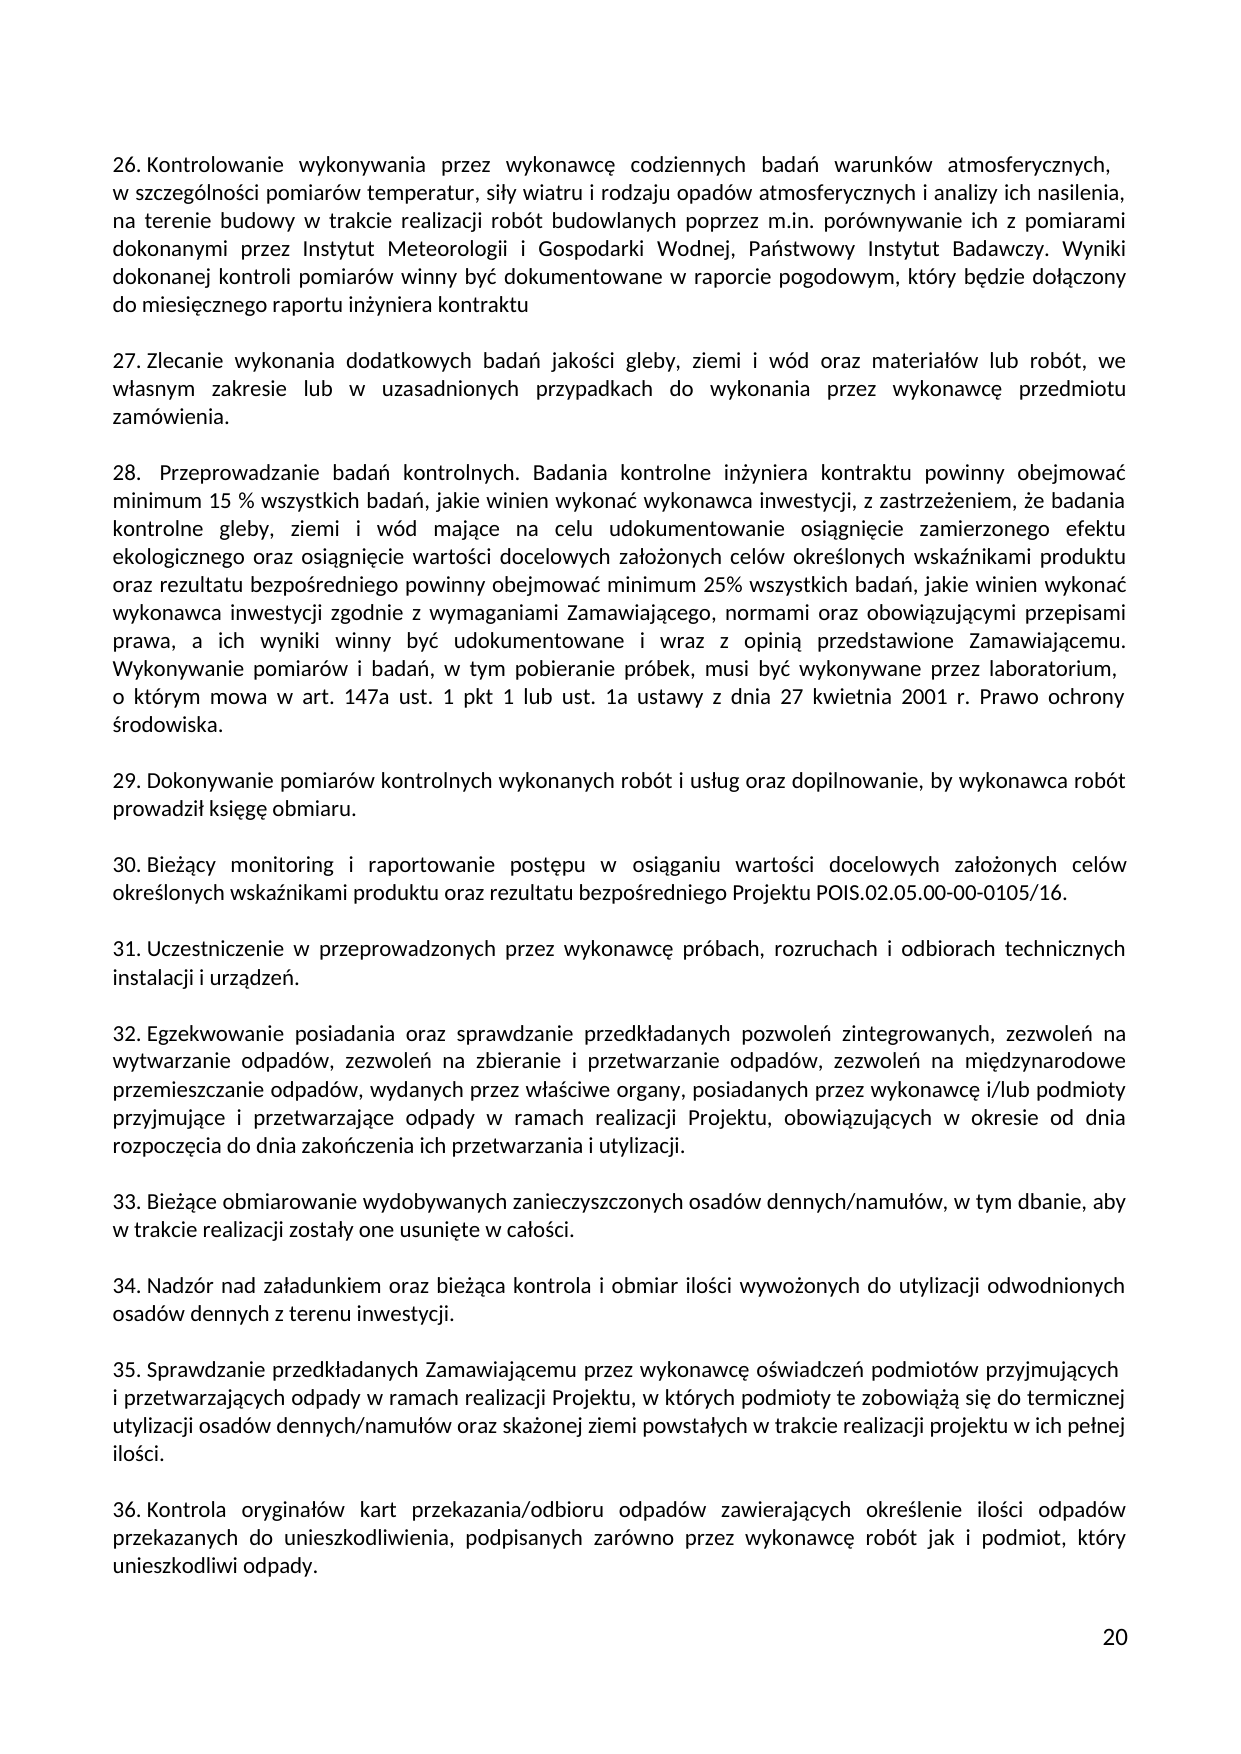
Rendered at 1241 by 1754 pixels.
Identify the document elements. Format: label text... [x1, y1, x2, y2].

list Kontrola oryginałów kart przekazania/odbioru odpadów zawierających określenie ilości odpadów przekazanych do unieszkodliwienia, podpisanych zarówno przez wykonawcę robót jak i podmiot, który unieszkodliwi odpady. [112, 1495, 1128, 1579]
list Przeprowadzanie badań kontrolnych. Badania kontrolne inżyniera kontraktu powinny obejmować minimum 15 % wszystkich badań, jakie winien wykonać wykonawca inwestycji, z zastrzeżeniem, że badania kontrolne gleby, ziemi i wód mające na celu udokumentowanie osiągnięcie zamierzonego efektu ekologicznego oraz osiągnięcie wartości docelowych założonych celów określonych wskaźnikami produktu oraz rezultatu bezpośredniego powinny obejmować minimum 25% wszystkich badań, jakie winien wykonać wykonawca inwestycji zgodnie z wymaganiami Zamawiającego, normami oraz obowiązującymi przepisami prawa, a ich wyniki winny być udokumentowane i wraz z opinią przedstawione Zamawiającemu. Wykonywanie pomiarów i badań, w tym pobieranie próbek, musi być wykonywane przez laboratorium, o którym mowa w art. 147a ust. 1 pkt 1 lub ust. 1a ustawy z dnia 27 kwietnia 2001 r. Prawo ochrony środowiska. [112, 458, 1128, 738]
list Egzekwowanie posiadania oraz sprawdzanie przedkładanych pozwoleń zintegrowanych, zezwoleń na wytwarzanie odpadów, zezwoleń na zbieranie i przetwarzanie odpadów, zezwoleń na międzynarodowe przemieszczanie odpadów, wydanych przez właściwe organy, posiadanych przez wykonawcę i/lub podmioty przyjmujące i przetwarzające odpady w ramach realizacji Projektu, obowiązujących w okresie od dnia rozpoczęcia do dnia zakończenia ich przetwarzania i utylizacji. [112, 1019, 1128, 1159]
list Bieżące obmiarowanie wydobywanych zanieczyszczonych osadów dennych/namułów, w tym dbanie, aby w trakcie realizacji zostały one usunięte w całości. [112, 1187, 1128, 1243]
list Uczestniczenie w przeprowadzonych przez wykonawcę próbach, rozruchach i odbiorach technicznych instalacji i urządzeń. [112, 934, 1128, 991]
list Zlecanie wykonania dodatkowych badań jakości gleby, ziemi i wód oraz materiałów lub robót, we własnym zakresie lub w uzasadnionych przypadkach do wykonania przez wykonawcę przedmiotu zamówienia. [112, 346, 1128, 430]
list Nadzór nad załadunkiem oraz bieżąca kontrola i obmiar ilości wywożonych do utylizacji odwodnionych osadów dennych z terenu inwestycji. [112, 1271, 1128, 1327]
list Kontrolowanie wykonywania przez wykonawcę codziennych badań warunków atmosferycznych, w szczególności pomiarów temperatur, siły wiatru i rodzaju opadów atmosferycznych i analizy ich nasilenia, na terenie budowy w trakcie realizacji robót budowlanych poprzez m.in. porównywanie ich z pomiarami dokonanymi przez Instytut Meteorologii i Gospodarki Wodnej, Państwowy Instytut Badawczy. Wyniki dokonanej kontroli pomiarów winny być dokumentowane w raporcie pogodowym, który będzie dołączony do miesięcznego raportu inżyniera kontraktu [112, 150, 1128, 318]
list Bieżący monitoring i raportowanie postępu w osiąganiu wartości docelowych założonych celów określonych wskaźnikami produktu oraz rezultatu bezpośredniego Projektu POIS.02.05.00-00-0105/16. [112, 851, 1128, 907]
list Dokonywanie pomiarów kontrolnych wykonanych robót i usług oraz dopilnowanie, by wykonawca robót prowadził księgę obmiaru. [112, 766, 1128, 822]
list Sprawdzanie przedkładanych Zamawiającemu przez wykonawcę oświadczeń podmiotów przyjmujących i przetwarzających odpady w ramach realizacji Projektu, w których podmioty te zobowiążą się do termicznej utylizacji osadów dennych/namułów oraz skażonej ziemi powstałych w trakcie realizacji projektu w ich pełnej ilości. [112, 1355, 1128, 1467]
